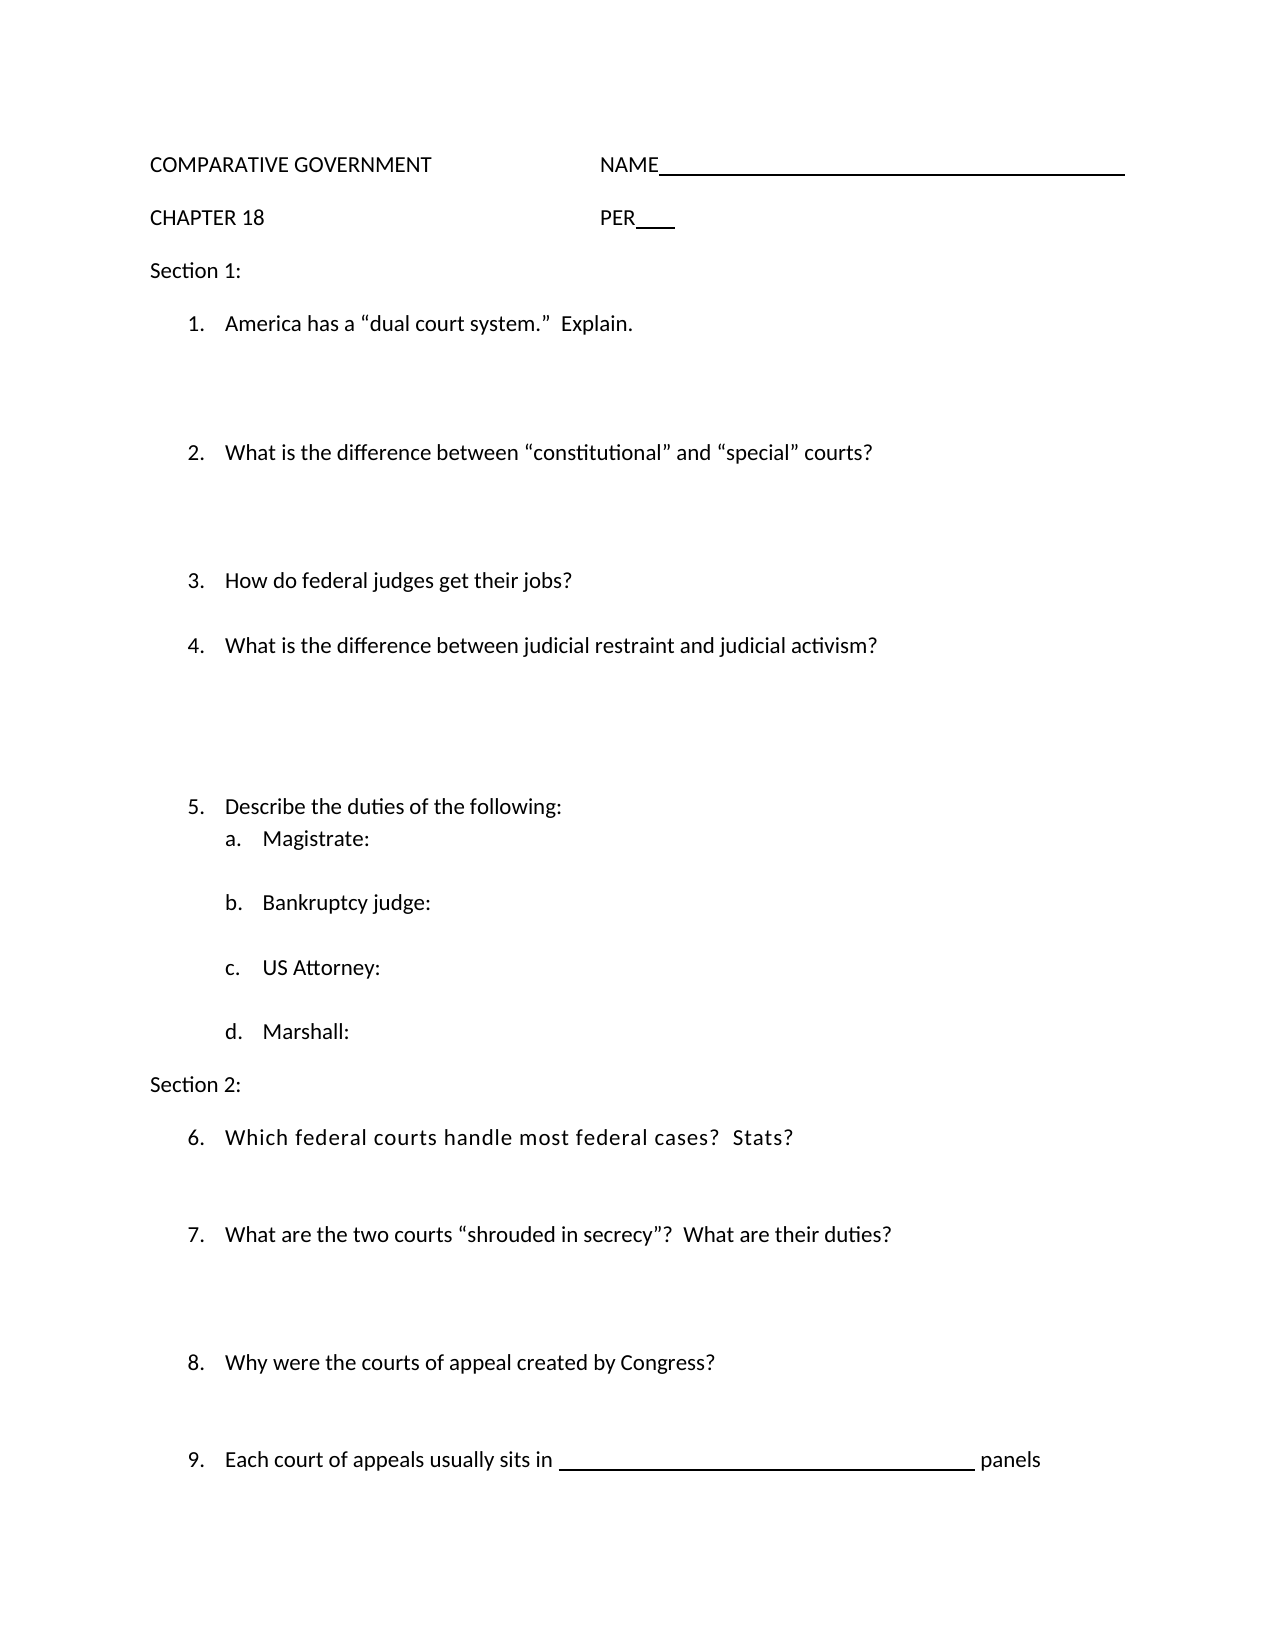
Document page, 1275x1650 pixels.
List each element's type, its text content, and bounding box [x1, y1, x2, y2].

list Bankruptcy judge: [225, 888, 1125, 916]
list US Attorney: [225, 953, 1125, 981]
list Why were the courts of appeal created by Congress? [187, 1348, 1125, 1377]
text Section 2: [150, 1070, 1125, 1098]
list What is the difference between judicial restraint and judicial activism? [187, 631, 1125, 659]
list Which federal courts handle most federal cases? Stats? [187, 1123, 1125, 1151]
text Section 1: [150, 256, 1125, 284]
list How do federal judges get their jobs? [187, 567, 1125, 594]
list What are the two courts “shrouded in secrecy”? What are their duties? [187, 1220, 1125, 1248]
list What is the difference between “constitutional” and “special” courts? [187, 438, 1125, 466]
list Magistrate: [225, 824, 1125, 852]
text COMPARATIVE GOVERNMENT NAME [150, 150, 1125, 178]
text CHAPTER 18 PER [150, 203, 1125, 231]
list Describe the duties of the following: [187, 792, 1125, 820]
list America has a “dual court system.” Explain. [187, 309, 1125, 337]
list Each court of appeals usually sits in panels [187, 1445, 1125, 1473]
list Marshall: [225, 1017, 1125, 1045]
